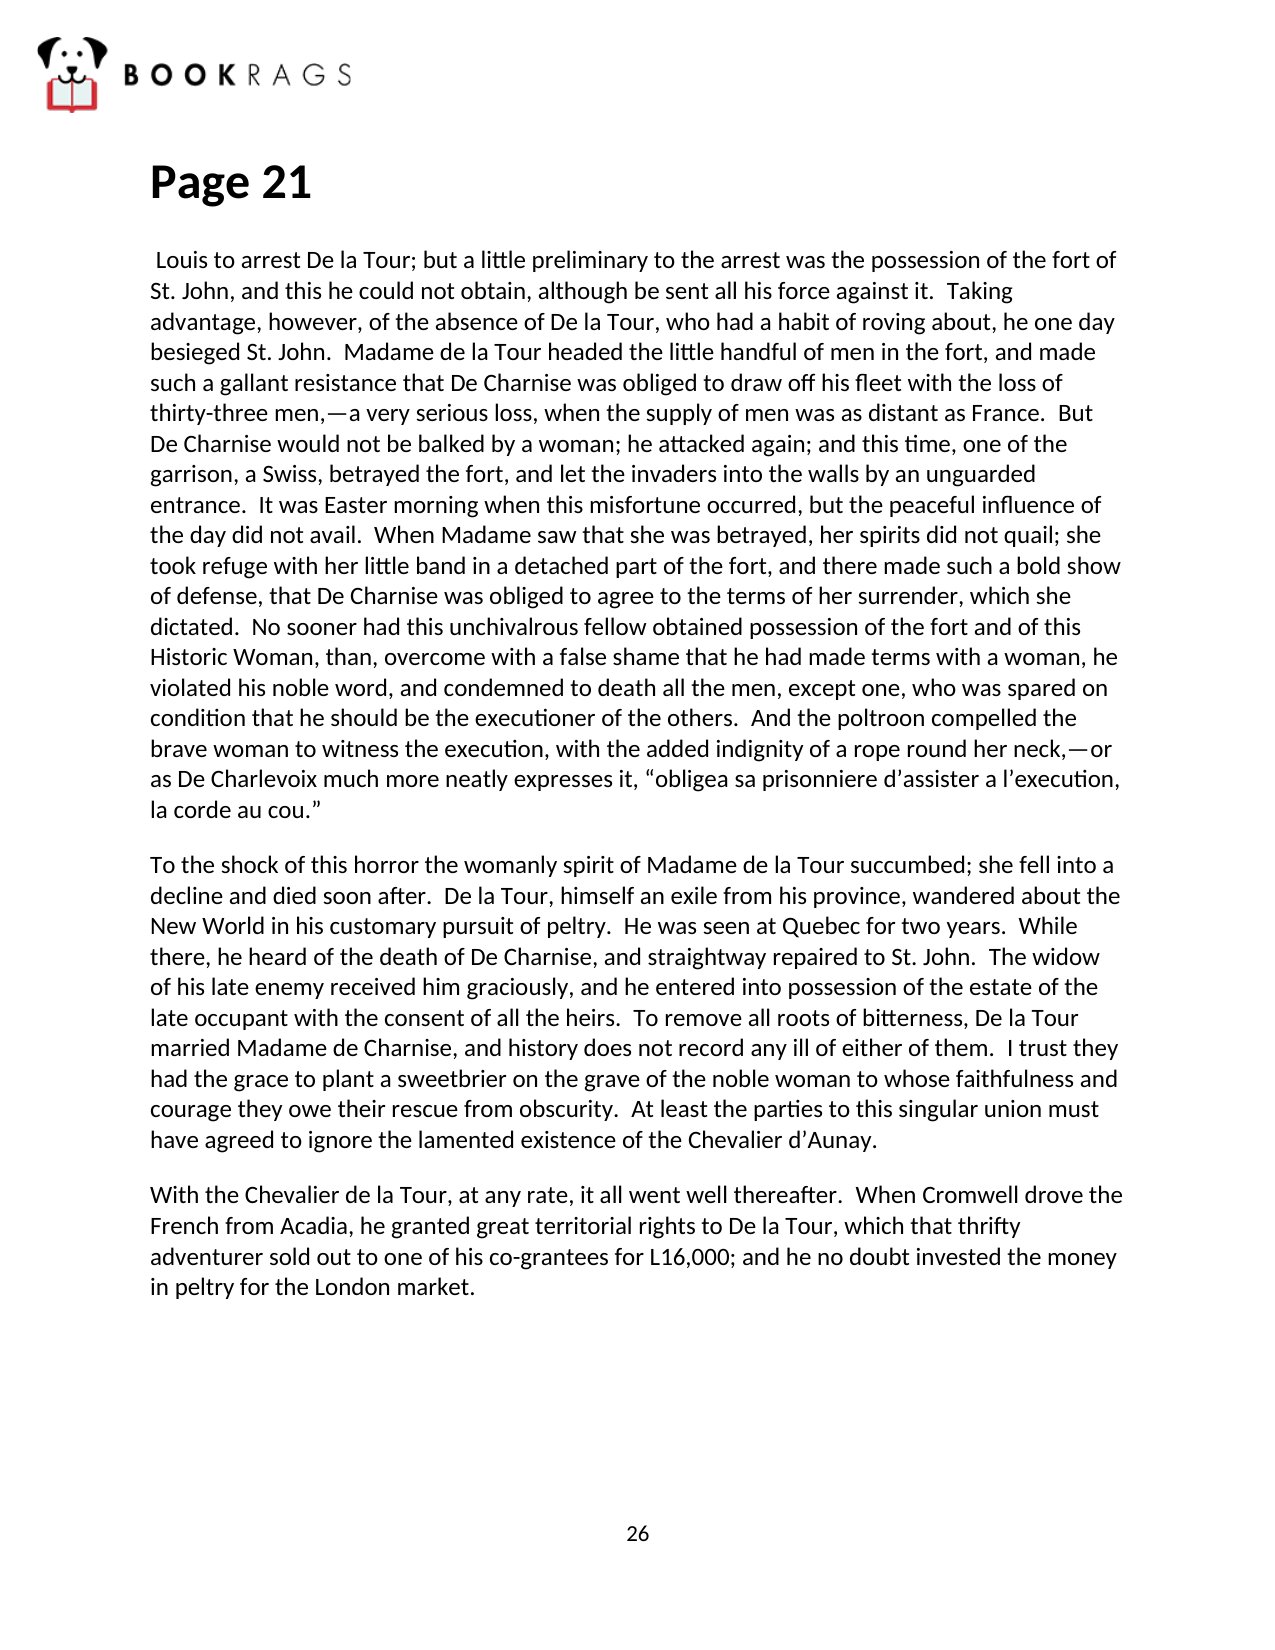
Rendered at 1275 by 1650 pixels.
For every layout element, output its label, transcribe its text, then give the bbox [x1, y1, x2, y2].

text With the Chevalier de la Tour, at any rate, it all went well thereafter. When Cromwell drove the French from Acadia, he granted great territorial rights to De la Tour, which that thrifty adventurer sold out to one of his co-grantees for L16,000; and he no doubt invested the money in peltry for the London market. [150, 1180, 1125, 1302]
text To the shock of this horror the womanly spirit of Madame de la Tour succumbed; she fell into a decline and died soon after. De la Tour, himself an exile from his province, wandered about the New World in his customary pursuit of peltry. He was seen at Quebec for two years. While there, he heard of the death of De Charnise, and straightway repaired to St. John. The widow of his late enemy received him graciously, and he entered into possession of the estate of the late occupant with the consent of all the heirs. To remove all roots of bitterness, De la Tour married Madame de Charnise, and history does not record any ill of either of them. I trust they had the grace to plant a sweetbrier on the grave of the noble woman to whose faithfulness and courage they owe their rescue from obscurity. At least the parties to this singular union must have agreed to ignore the lamented existence of the Chevalier d’Aunay. [150, 849, 1125, 1155]
picture [37, 37, 351, 113]
text Louis to arrest De la Tour; but a little preliminary to the arrest was the possession of the fort of St. John, and this he could not obtain, although be sent all his force against it. Taking advantage, however, of the absence of De la Tour, who had a habit of roving about, he one day besieged St. John. Madame de la Tour headed the little handful of men in the fort, and made such a gallant resistance that De Charnise was obliged to draw off his fleet with the loss of thirty-three men,—­a very serious loss, when the supply of men was as distant as France. But De Charnise would not be balked by a woman; he attacked again; and this time, one of the garrison, a Swiss, betrayed the fort, and let the invaders into the walls by an unguarded entrance. It was Easter morning when this misfortune occurred, but the peaceful influence of the day did not avail. When Madame saw that she was betrayed, her spirits did not quail; she took refuge with her little band in a detached part of the fort, and there made such a bold show of defense, that De Charnise was obliged to agree to the terms of her surrender, which she dictated. No sooner had this unchivalrous fellow obtained possession of the fort and of this Historic Woman, than, overcome with a false shame that he had made terms with a woman, he violated his noble word, and condemned to death all the men, except one, who was spared on condition that he should be the executioner of the others. And the poltroon compelled the brave woman to witness the execution, with the added indignity of a rope round her neck,—­or as De Charlevoix much more neatly expresses it, “obligea sa prisonniere d’assister a l’execution, la corde au cou.” [150, 244, 1125, 824]
text Page 21 [150, 150, 1125, 211]
